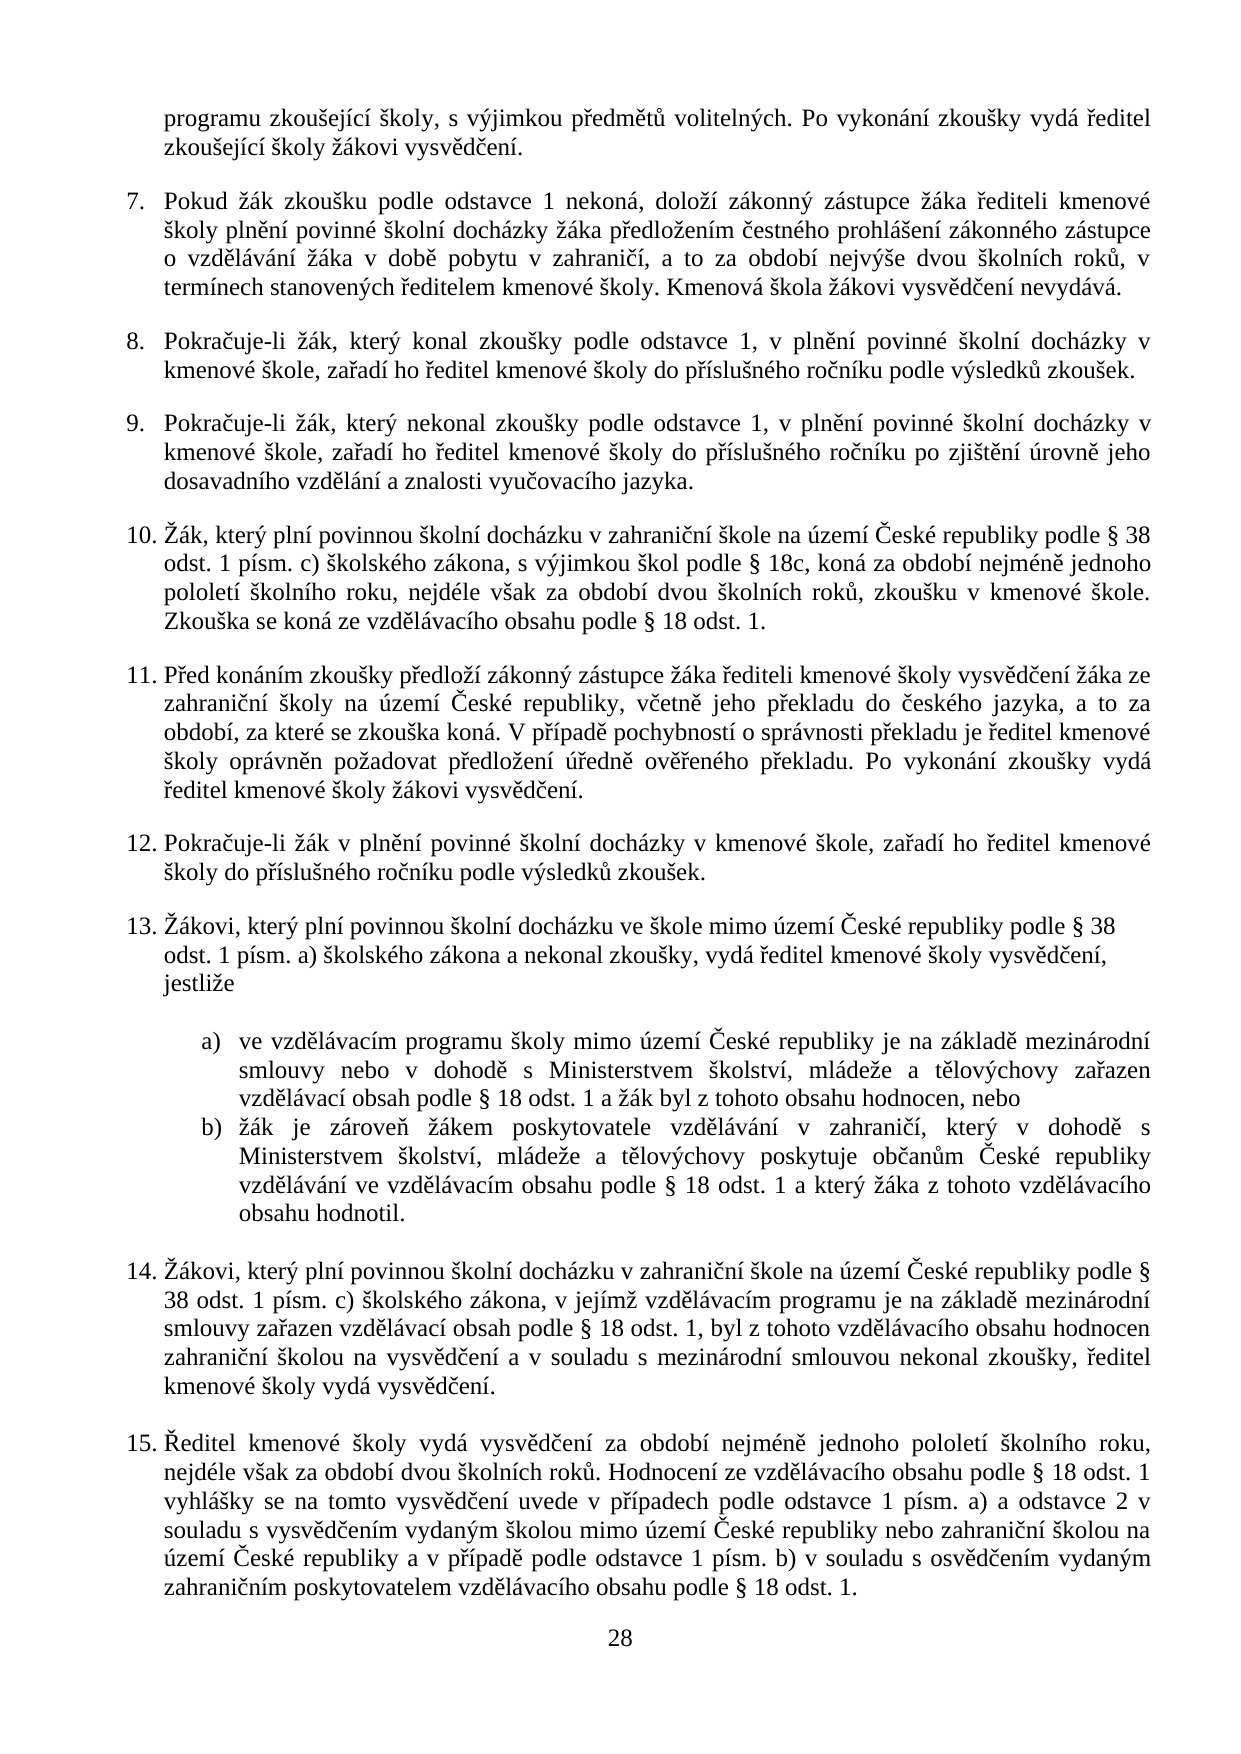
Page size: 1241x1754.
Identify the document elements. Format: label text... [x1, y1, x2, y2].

list Žák, který plní povinnou školní docházku formou individuální výuky v zahraničí, může na základě žádosti zákonného zástupce žáka konat za období nejméně jednoho pololetí školního roku, nejdéle však za období dvou školních roků, zkoušku ve zkoušející škole. Zkouška se koná z každého povinného předmětu vyučovaného v příslušných ročnících školního vzdělávacího programu zkoušející školy, s výjimkou předmětů volitelných. Po vykonání zkoušky vydá ředitel zkoušející školy žákovi vysvědčení. [126, 215, 1152, 387]
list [126, 1482, 1152, 1568]
list Pokračuje-li žák v plnění povinné školní docházky v kmenové škole, zařadí ho ředitel kmenové školy do příslušného ročníku podle výsledků zkoušek. [126, 1055, 1152, 1112]
list Žákovi, který plní povinnou školní docházku ve škole mimo území České republiky podle § 38 odst. 1 písm. a) školského zákona a nekonal zkoušky, vydá ředitel kmenové školy vysvědčení, jestliže [126, 1137, 1152, 1252]
list Pokračuje-li žák, který nekonal zkoušky podle odstavce 1, v plnění povinné školní docházky v kmenové škole, zařadí ho ředitel kmenové školy do příslušného ročníku po zjištění úrovně jeho dosavadního vzdělání a znalosti vyučovacího jazyka. [126, 635, 1152, 721]
list Před konáním zkoušky předloží zákonný zástupce žáka řediteli kmenové školy vysvědčení žáka ze zahraniční školy na území České republiky, včetně jeho překladu do českého jazyka, a to za období, za které se zkouška koná. V případě pochybností o správnosti překladu je ředitel kmenové školy oprávněn požadovat předložení úředně ověřeného překladu. Po vykonání zkoušky vydá ředitel kmenové školy žákovi vysvědčení. [126, 886, 1152, 1030]
list Žák, který plní povinnou školní docházku v zahraniční škole na území České republiky podle § 38 odst. 1 písm. c) školského zákona, s výjimkou škol podle § 18c, koná za období nejméně jednoho pololetí školního roku, nejdéle však za období dvou školních roků, zkoušku v kmenové škole. Zkouška se koná ze vzdělávacího obsahu podle § 18 odst. 1. [126, 746, 1152, 861]
list Pokračuje-li žák, který nekonal zkoušky podle odstavce 1, v plnění povinné školní docházky v kmenové škole, zařadí ho ředitel kmenové školy do příslušného ročníku po zjištění úrovně jeho dosavadního vzdělání a znalosti vyučovacího jazyka." [126, 103, 1152, 190]
list žák je zároveň žákem poskytovatele vzdělávání v zahraničí, který v dohodě s Ministerstvem školství, mládeže a tělovýchovy poskytuje občanům České republiky vzdělávání ve vzdělávacím obsahu podle § 18 odst. který žáka z tohoto vzdělávacího obsahu hodnotil. [201, 1338, 1152, 1453]
list Pokud žák zkoušku podle odstavce 1 nekoná, doloží zákonný zástupce žáka řediteli kmenové školy plnění povinné školní docházky žáka předložením čestného prohlášení zákonného zástupce o vzdělávání žáka v době pobytu v zahraničí, a to za období nejvýše dvou školních roků, v termínech stanovených ředitelem kmenové školy. Kmenová škola žákovi vysvědčení nevydává. [126, 412, 1152, 527]
list ve vzdělávacím programu školy mimo území České republiky je na základě mezinárodní smlouvy nebo v dohodě s Ministerstvem školství, mládeže a tělovýchovy zařazen vzdělávací obsah podle § 18 odst. žák byl z tohoto obsahu hodnocen, nebo [201, 1252, 1152, 1338]
list Pokračuje-li žák, který konal zkoušky podle odstavce 1, v plnění povinné školní docházky v kmenové škole, zařadí ho ředitel kmenové školy do příslušného ročníku podle výsledků zkoušek. [126, 552, 1152, 610]
